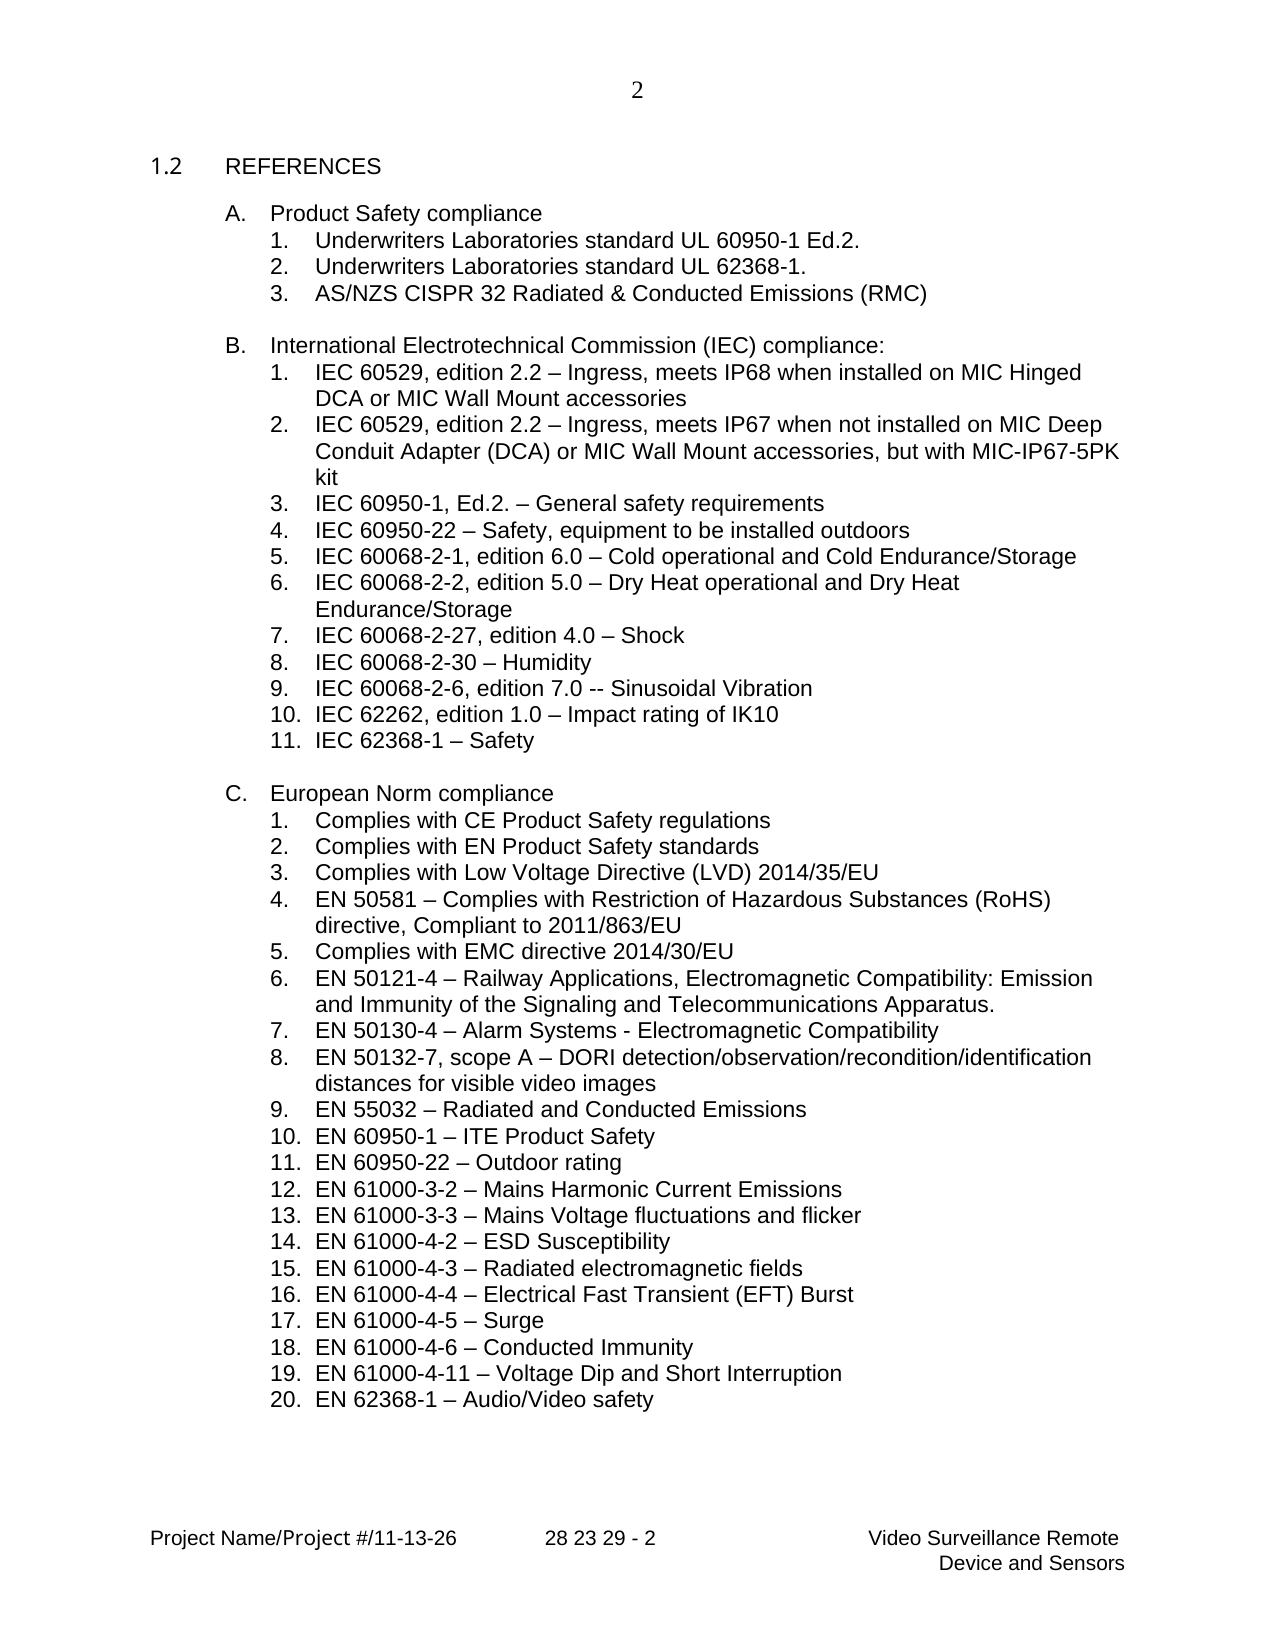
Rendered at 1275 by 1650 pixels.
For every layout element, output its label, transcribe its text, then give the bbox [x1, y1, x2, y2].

list IEC 60950-1, Ed.2. – General safety requirements [270, 490, 1125, 517]
list EN 61000-4-11 – Voltage Dip and Short Interruption [270, 1360, 1125, 1386]
list IEC 60529, edition 2.2 – Ingress, meets IP67 when not installed on MIC Deep Conduit Adapter (DCA) or MIC Wall Mount accessories, but with MIC-IP67-5PK kit [270, 411, 1125, 490]
list IEC 62368-1 – Safety [270, 727, 1125, 754]
list Complies with EN Product Safety standards [270, 833, 1125, 859]
list EN 61000-4-4 – Electrical Fast Transient (EFT) Burst [270, 1281, 1125, 1307]
list IEC 60068-2-27, edition 4.0 – Shock [270, 622, 1125, 648]
list Underwriters Laboratories standard UL 62368-1. [270, 253, 1125, 279]
list Complies with EMC directive 2014/30/EU [270, 938, 1125, 965]
list Product Safety compliance [225, 200, 1125, 227]
list International Electrotechnical Commission (IEC) compliance: [225, 332, 1125, 358]
list Complies with Low Voltage Directive (LVD) 2014/35/EU [270, 859, 1125, 886]
list EN 61000-3-3 – Mains Voltage fluctuations and flicker [270, 1202, 1125, 1228]
list IEC 60068-2-30 – Humidity [270, 648, 1125, 675]
list European Norm compliance [225, 780, 1125, 807]
list AS/NZS CISPR 32 Radiated & Conducted Emissions (RMC) [270, 279, 1125, 306]
list EN 50130-4 – Alarm Systems - Electromagnetic Compatibility [270, 1017, 1125, 1044]
list EN 61000-3-2 – Mains Harmonic Current Emissions [270, 1176, 1125, 1202]
list EN 50132-7, scope A – DORI detection/observation/recondition/identification distances for visible video images [270, 1044, 1125, 1096]
list EN 61000-4-2 – ESD Susceptibility [270, 1228, 1125, 1254]
list IEC 60950-22 – Safety, equipment to be installed outdoors [270, 517, 1125, 543]
list EN 61000-4-6 – Conducted Immunity [270, 1334, 1125, 1360]
list REFERENCES [150, 150, 1125, 181]
list EN 50581 – Complies with Restriction of Hazardous Substances (RoHS) directive, Compliant to 2011/863/EU [270, 886, 1125, 938]
list EN 61000-4-5 – Surge [270, 1307, 1125, 1334]
list EN 60950-1 – ITE Product Safety [270, 1123, 1125, 1149]
list IEC 60068-2-1, edition 6.0 – Cold operational and Cold Endurance/Storage [270, 543, 1125, 569]
list EN 62368-1 – Audio/Video safety [270, 1386, 1125, 1413]
list IEC 60068-2-6, edition 7.0 -- Sinusoidal Vibration [270, 675, 1125, 701]
list Underwriters Laboratories standard UL 60950-1 Ed.2. [270, 227, 1125, 253]
list IEC 60068-2-2, edition 5.0 – Dry Heat operational and Dry Heat Endurance/Storage [270, 569, 1125, 622]
list EN 61000-4-3 – Radiated electromagnetic fields [270, 1254, 1125, 1281]
list IEC 60529, edition 2.2 – Ingress, meets IP68 when installed on MIC Hinged DCA or MIC Wall Mount accessories [270, 358, 1125, 411]
list Complies with CE Product Safety regulations [270, 807, 1125, 833]
list EN 50121-4 – Railway Applications, Electromagnetic Compatibility: Emission and Immunity of the Signaling and Telecommunications Apparatus. [270, 965, 1125, 1017]
list EN 55032 – Radiated and Conducted Emissions [270, 1096, 1125, 1123]
list IEC 62262, edition 1.0 – Impact rating of IK10 [270, 701, 1125, 727]
list EN 60950-22 – Outdoor rating [270, 1149, 1125, 1176]
